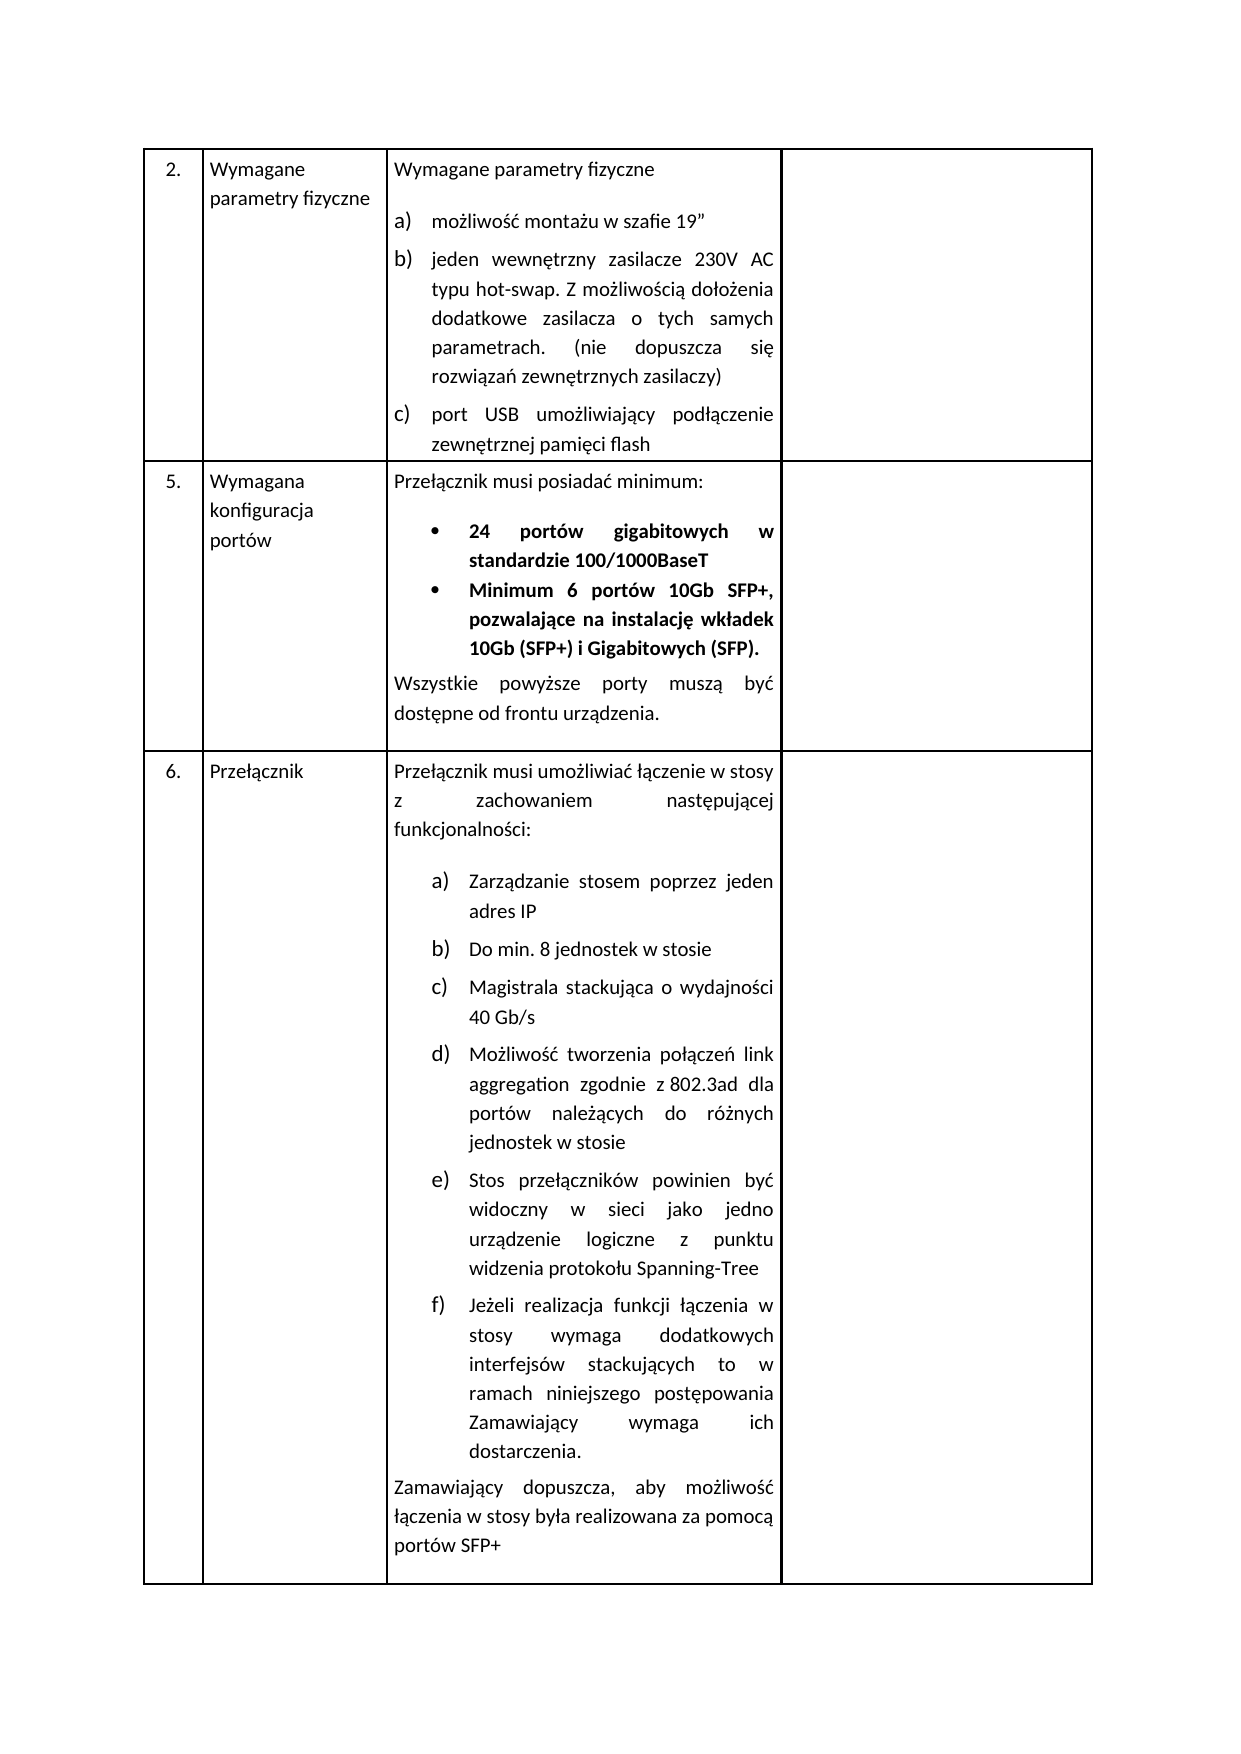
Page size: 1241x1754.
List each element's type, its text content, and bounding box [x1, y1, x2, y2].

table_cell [388, 752, 780, 1583]
table_cell Przełącznik [204, 752, 386, 1583]
table_cell [783, 150, 1091, 460]
table_cell Przełącznik musi posiadać minimum: 24 portów gigabitowych w standardzie 100/1000BaseT Minimum 6 portów 10Gb SFP+, pozwalające na instalację wkładek 10Gb (SFP+) i Gigabitowych (SFP). Wszystkie powyższe porty muszą być dostępne od frontu urządzenia. [388, 462, 780, 750]
table_cell 6. [145, 752, 202, 1583]
table_cell 5. [145, 462, 202, 750]
table_cell [783, 752, 1091, 1583]
table_cell Wymagane parametry fizyczne [204, 150, 386, 460]
table_cell 2. [145, 150, 202, 460]
table_cell Wymagana konfiguracja portów [204, 462, 386, 750]
table_cell [783, 462, 1091, 750]
table_cell Wymagane parametry fizyczne możliwość montażu w szafie 19” jeden wewnętrzny zasilacze 230V AC typu hot-swap. Z możliwością dołożenia dodatkowe zasilacza o tych samych parametrach. (nie dopuszcza się rozwiązań zewnętrznych zasilaczy) port USB umożliwiający podłączenie zewnętrznej pamięci flash [388, 150, 780, 460]
